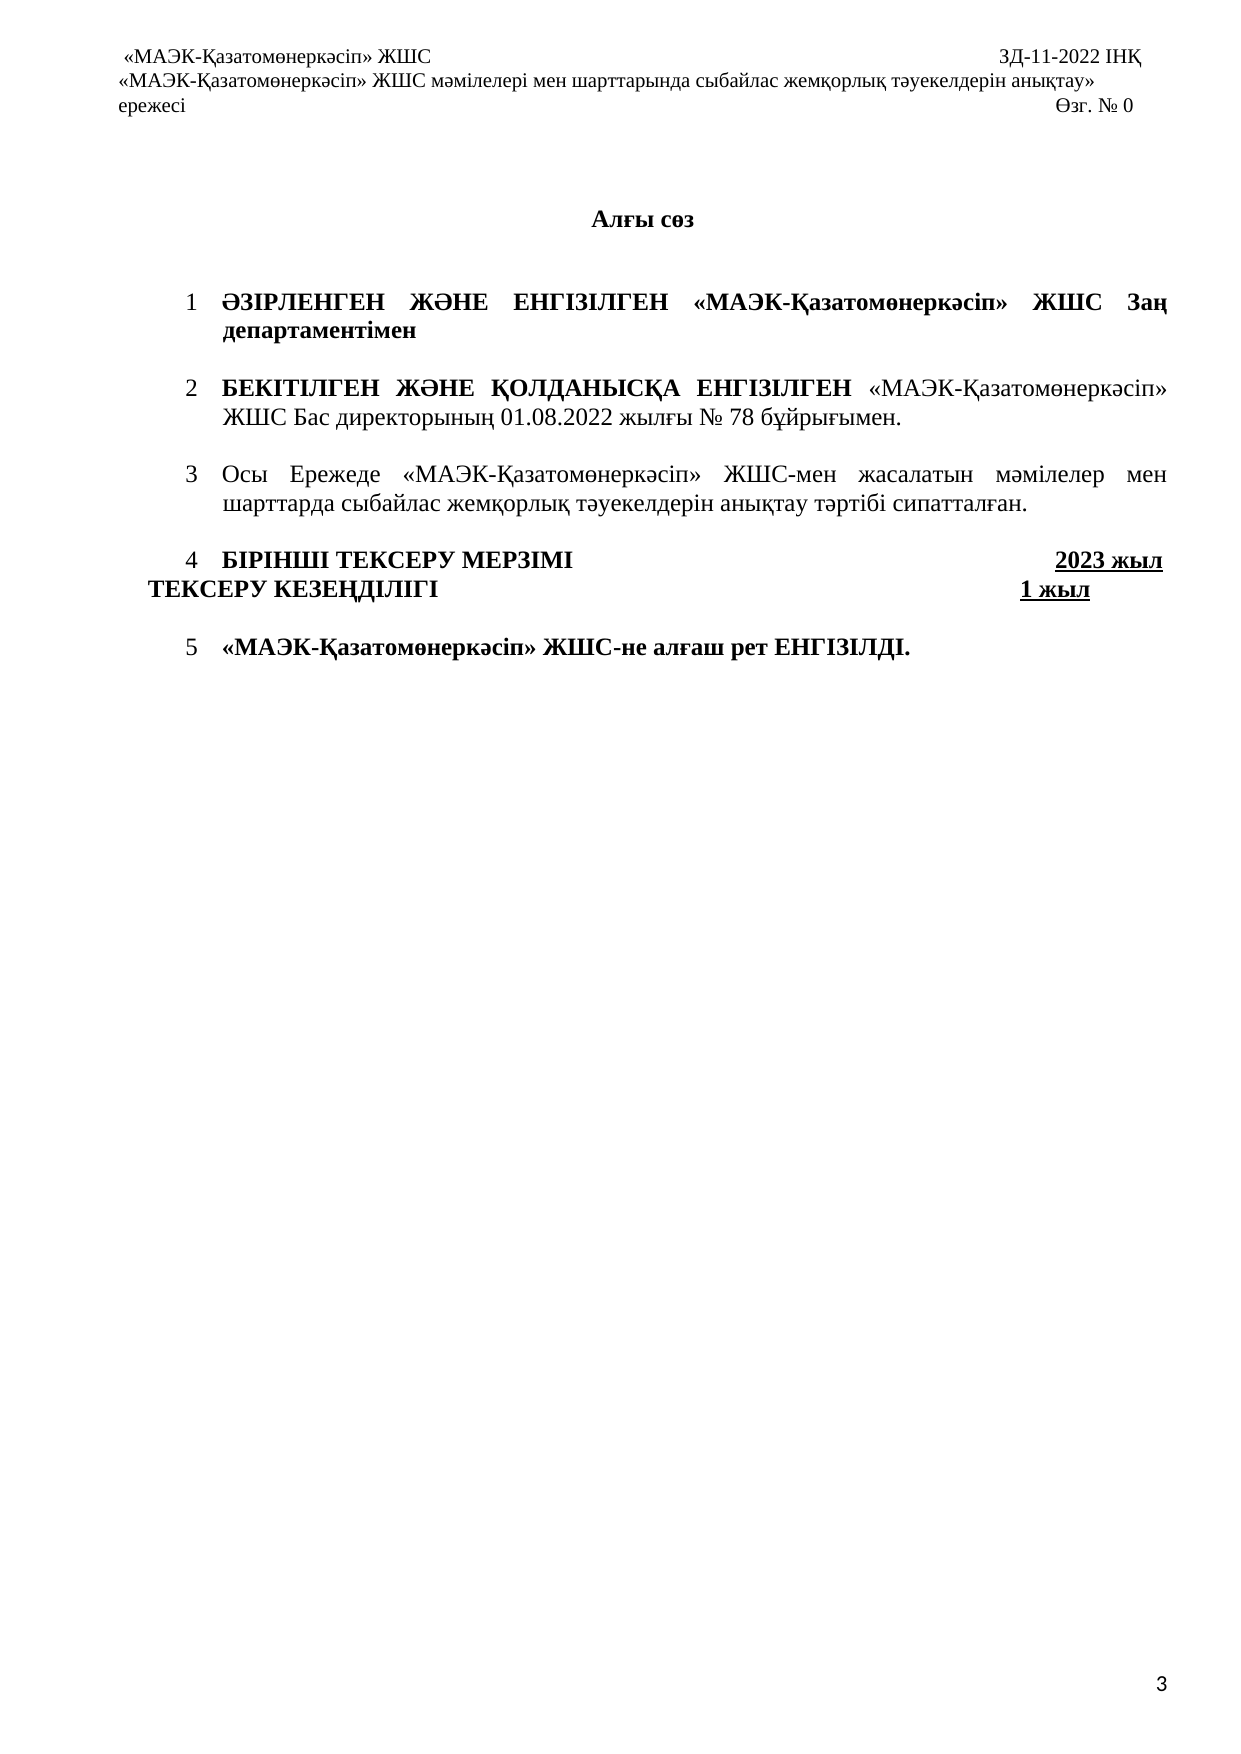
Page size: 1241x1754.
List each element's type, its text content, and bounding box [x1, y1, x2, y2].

list Осы Ережеде «МАЭК-Қазатомөнеркәсіп» ЖШС-мен жасалатын мәмілелер мен шарттарда сыбайлас жемқорлық тәуекелдерін анықтау тәртібі сипатталған. [185, 459, 1167, 517]
list ӘЗІРЛЕНГЕН ЖӘНЕ ЕНГІЗІЛГЕН «МАЭК-Қазатомөнеркәсіп» ЖШС Заң департаментімен [185, 287, 1167, 344]
list БЕКІТІЛГЕН ЖӘНЕ ҚОЛДАНЫСҚА ЕНГІЗІЛГЕН «МАЭК-Қазатомөнеркәсіп» ЖШС Бас директорының 01.08.2022 жылғы № 78 бұйрығымен. [185, 373, 1167, 430]
list БІРІНШІ ТЕКСЕРУ МЕРЗІМІ 2023 жыл [185, 545, 1167, 574]
list «МАЭК-Қазатомөнеркәсіп» ЖШС-не алғаш рет ЕНГІЗІЛДІ. [185, 632, 1167, 660]
text ТЕКСЕРУ КЕЗЕҢДІЛІГІ 1 жыл [118, 574, 1167, 603]
text Алғы сөз [118, 204, 1167, 233]
